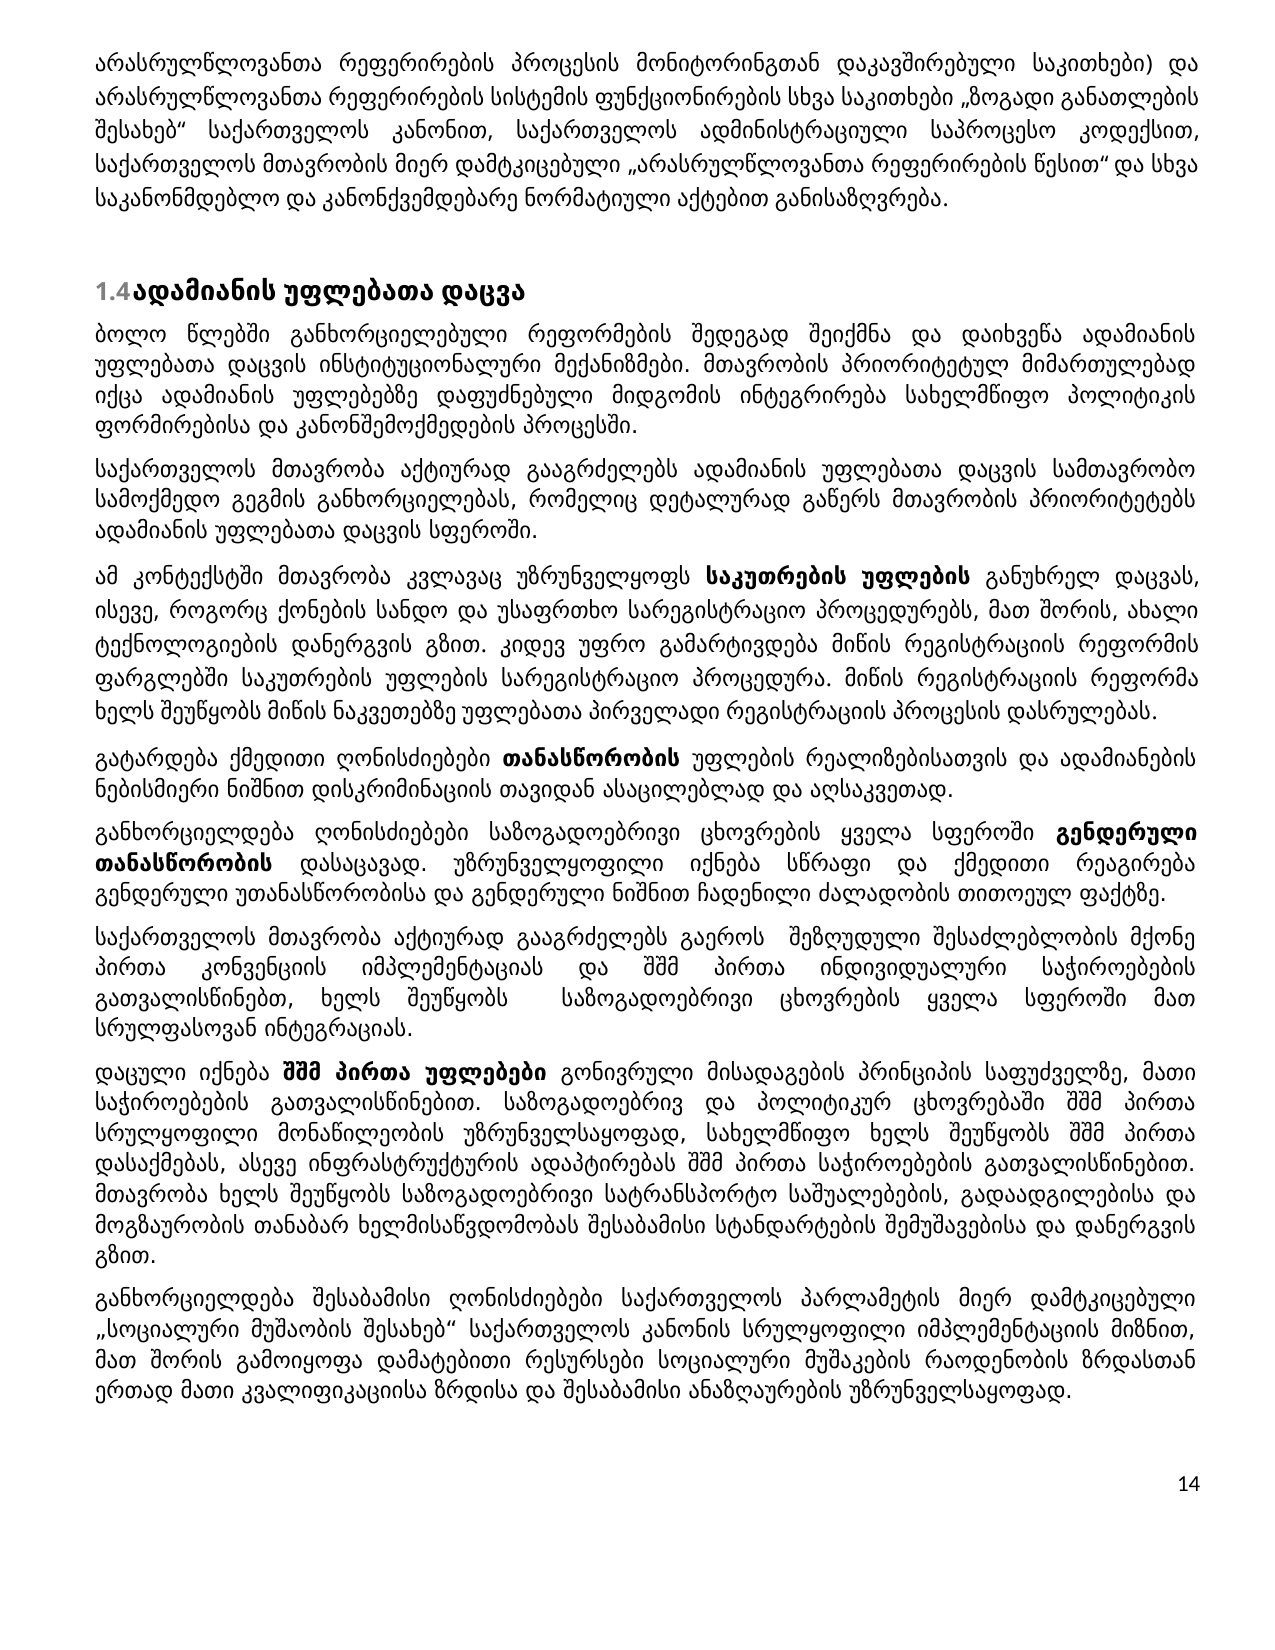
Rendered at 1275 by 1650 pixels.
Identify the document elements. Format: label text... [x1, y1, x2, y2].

text განხორციელდება ღონისძიებები საზოგადოებრივი ცხოვრების ყველა სფეროში გენდერული თანასწორობის დასაცავად. უზრუნველყოფილი იქნება სწრაფი და ქმედითი რეაგირება გენდერული უთანასწორობისა და გენდერული ნიშნით ჩადენილი ძალადობის თითოეულ ფაქტზე. [94, 819, 1197, 907]
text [94, 47, 1200, 213]
text დაცული იქნება შშმ პირთა უფლებები გონივრული მისადაგების პრინციპის საფუძველზე, მათი საჭიროებების გათვალისწინებით. საზოგადოებრივ და პოლიტიკურ ცხოვრებაში შშმ პირთა სრულყოფილი მონაწილეობის უზრუნველსაყოფად, სახელმწიფო ხელს შეუწყობს შშმ პირთა დასაქმებას, ასევე ინფრასტრუქტურის ადაპტირებას შშმ პირთა საჭიროებების გათვალისწინებით. მთავრობა ხელს შეუწყობს საზოგადოებრივი სატრანსპორტო საშუალებების, გადაადგილებისა და მოგზაურობის თანაბარ ხელმისაწვდომობას შესაბამისი სტანდარტების შემუშავებისა და დანერგვის გზით. [94, 1059, 1197, 1269]
text საქართველოს მთავრობა აქტიურად გააგრძელებს ადამიანის უფლებათა დაცვის სამთავრობო სამოქმედო გეგმის განხორციელებას, რომელიც დეტალურად გაწერს მთავრობის პრიორიტეტებს ადამიანის უფლებათა დაცვის სფეროში. [94, 456, 1197, 544]
text ბოლო წლებში განხორციელებული რეფორმების შედეგად შეიქმნა და დაიხვეწა ადამიანის უფლებათა დაცვის ინსტიტუციონალური მექანიზმები. მთავრობის პრიორიტეტულ მიმართულებად იქცა ადამიანის უფლებებზე დაფუძნებული მიდგომის ინტეგრირება სახელმწიფო პოლიტიკის ფორმირებისა და კანონშემოქმედების პროცესში. [94, 321, 1197, 439]
text ამ კონტექსტში მთავრობა კვლავაც უზრუნველყოფს საკუთრების უფლების განუხრელ დაცვას, ისევე, როგორც ქონების სანდო და უსაფრთხო სარეგისტრაციო პროცედურებს, მათ შორის, ახალი ტექნოლოგიების დანერგვის გზით. კიდევ უფრო გამარტივდება მიწის რეგისტრაციის რეფორმის ფარგლებში საკუთრების უფლების სარეგისტრაციო პროცედურა. მიწის რეგისტრაციის რეფორმა ხელს შეუწყობს მიწის ნაკვეთებზე უფლებათა პირველადი რეგისტრაციის პროცესის დასრულებას. [94, 560, 1200, 726]
text საქართველოს მთავრობა აქტიურად გააგრძელებს გაეროს შეზღუდული შესაძლებლობის მქონე პირთა კონვენციის იმპლემენტაციას და შშმ პირთა ინდივიდუალური საჭიროებების გათვალისწინებთ, ხელს შეუწყობს საზოგადოებრივი ცხოვრების ყველა სფეროში მათ სრულფასოვან ინტეგრაციას. [94, 924, 1197, 1042]
text განხორციელდება შესაბამისი ღონისძიებები საქართველოს პარლამეტის მიერ დამტკიცებული „სოციალური მუშაობის შესახებ“ საქართველოს კანონის სრულყოფილი იმპლემენტაციის მიზნით, მათ შორის გამოიყოფა დამატებითი რესურსები სოციალური მუშაკების რაოდენობის ზრდასთან ერთად მათი კვალიფიკაციისა ზრდისა და შესაბამისი ანაზღაურების უზრუნველსაყოფად. [94, 1286, 1197, 1404]
text გატარდება ქმედითი ღონისძიებები თანასწორობის უფლების რეალიზებისათვის და ადამიანების ნებისმიერი ნიშნით დისკრიმინაციის თავიდან ასაცილებლად და აღსაკვეთად. [94, 746, 1197, 803]
subtitle ადამიანის უფლებათა დაცვა [94, 271, 1197, 308]
